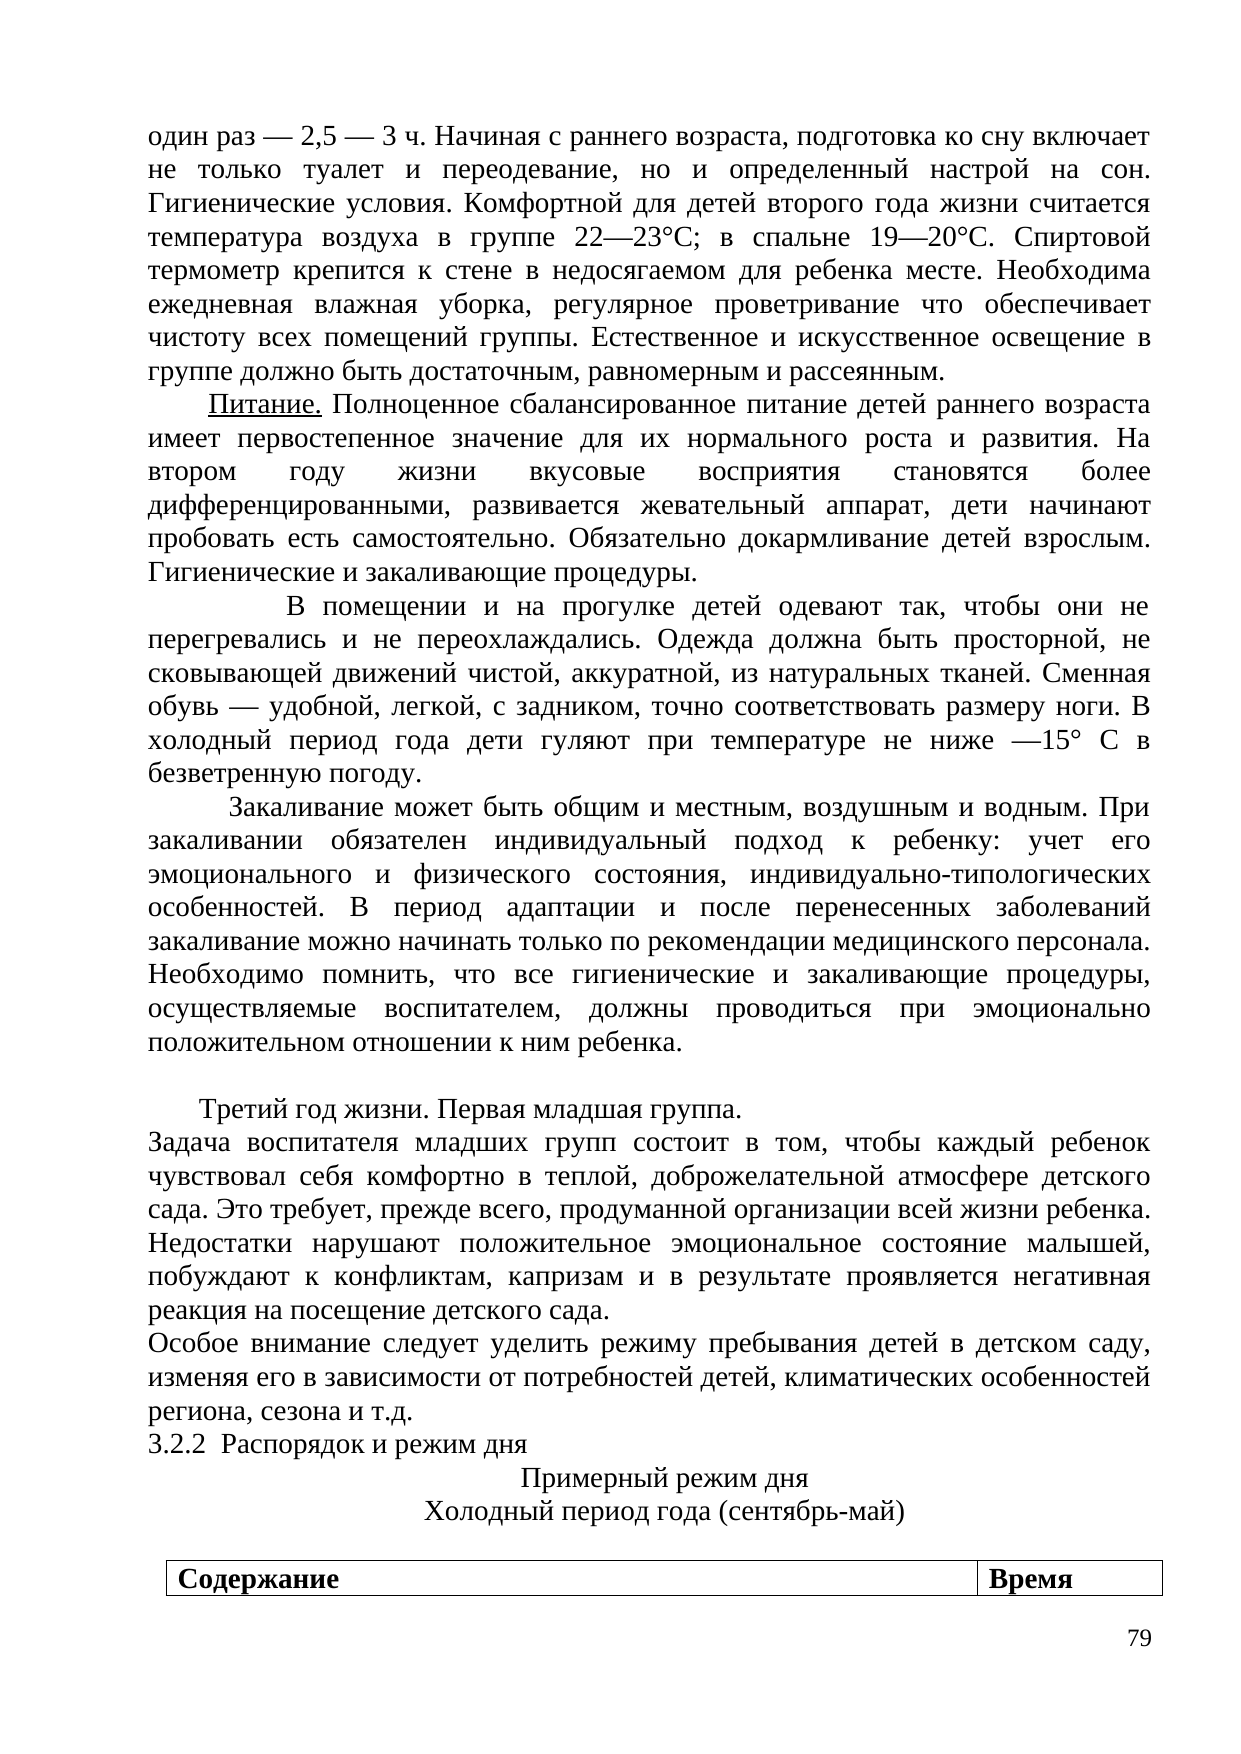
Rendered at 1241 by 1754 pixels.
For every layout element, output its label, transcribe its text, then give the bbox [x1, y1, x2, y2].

table_header Время [978, 1561, 1162, 1595]
text Третий год жизни. Первая младшая группа. [148, 1091, 1152, 1124]
text 3.2.2 Распорядок и режим дня [148, 1426, 1152, 1460]
text Задача воспитателя младших групп состоит в том, чтобы каждый ребенок чувствовал себя комфортно в теплой, доброжелательной атмосфере детского сада. Это требует, прежде всего, продуманной организации всей жизни ребенка. Недостатки нарушают положительное эмоциональное состояние малышей, побуждают к конфликтам, капризам и в результате проявляется негативная реакция на посещение детского сада. [148, 1124, 1152, 1326]
text Питание. Полноценное сбалансированное питание детей раннего возраста имеет первостепенное значение для их нормального роста и развития. На втором году жизни вкусовые восприятия становятся более дифференцированными, развивается жевательный аппарат, дети начинают пробовать есть самостоятельно. Обязательно докармливание детей взрослым. Гигиенические и закаливающие процедуры. [148, 386, 1152, 588]
text Особое внимание следует уделить режиму пребывания детей в детском саду, изменяя его в зависимости от потребностей детей, климатических особенностей региона, сезона и т.д. [148, 1326, 1152, 1426]
text В помещении и на прогулке детей одевают так, чтобы они не перегревались и не переохлаждались. Одежда должна быть просторной, не сковывающей движений чистой, аккуратной, из натуральных тканей. Сменная обувь — удобной, легкой, с задником, точно соответствовать размеру ноги. В холодный период года дети гуляют при температуре не ниже —15° С в безветренную погоду. [148, 588, 1152, 789]
text Холодный период года (сентябрь-май) [177, 1493, 1152, 1527]
text Примерный режим дня [177, 1460, 1152, 1493]
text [148, 118, 1152, 386]
text Закаливание может быть общим и местным, воздушным и водным. При закаливании обязателен индивидуальный подход к ребенку: учет его эмоционального и физического состояния, индивидуально-типологических особенностей. В период адаптации и после перенесенных заболеваний закаливание можно начинать только по рекомендации медицинского персонала. Необходимо помнить, что все гигиенические и закаливающие процедуры, осуществляемые воспитателем, должны проводиться при эмоционально положительном отношении к ним ребенка. [148, 789, 1152, 1057]
table_header Содержание [167, 1561, 977, 1595]
